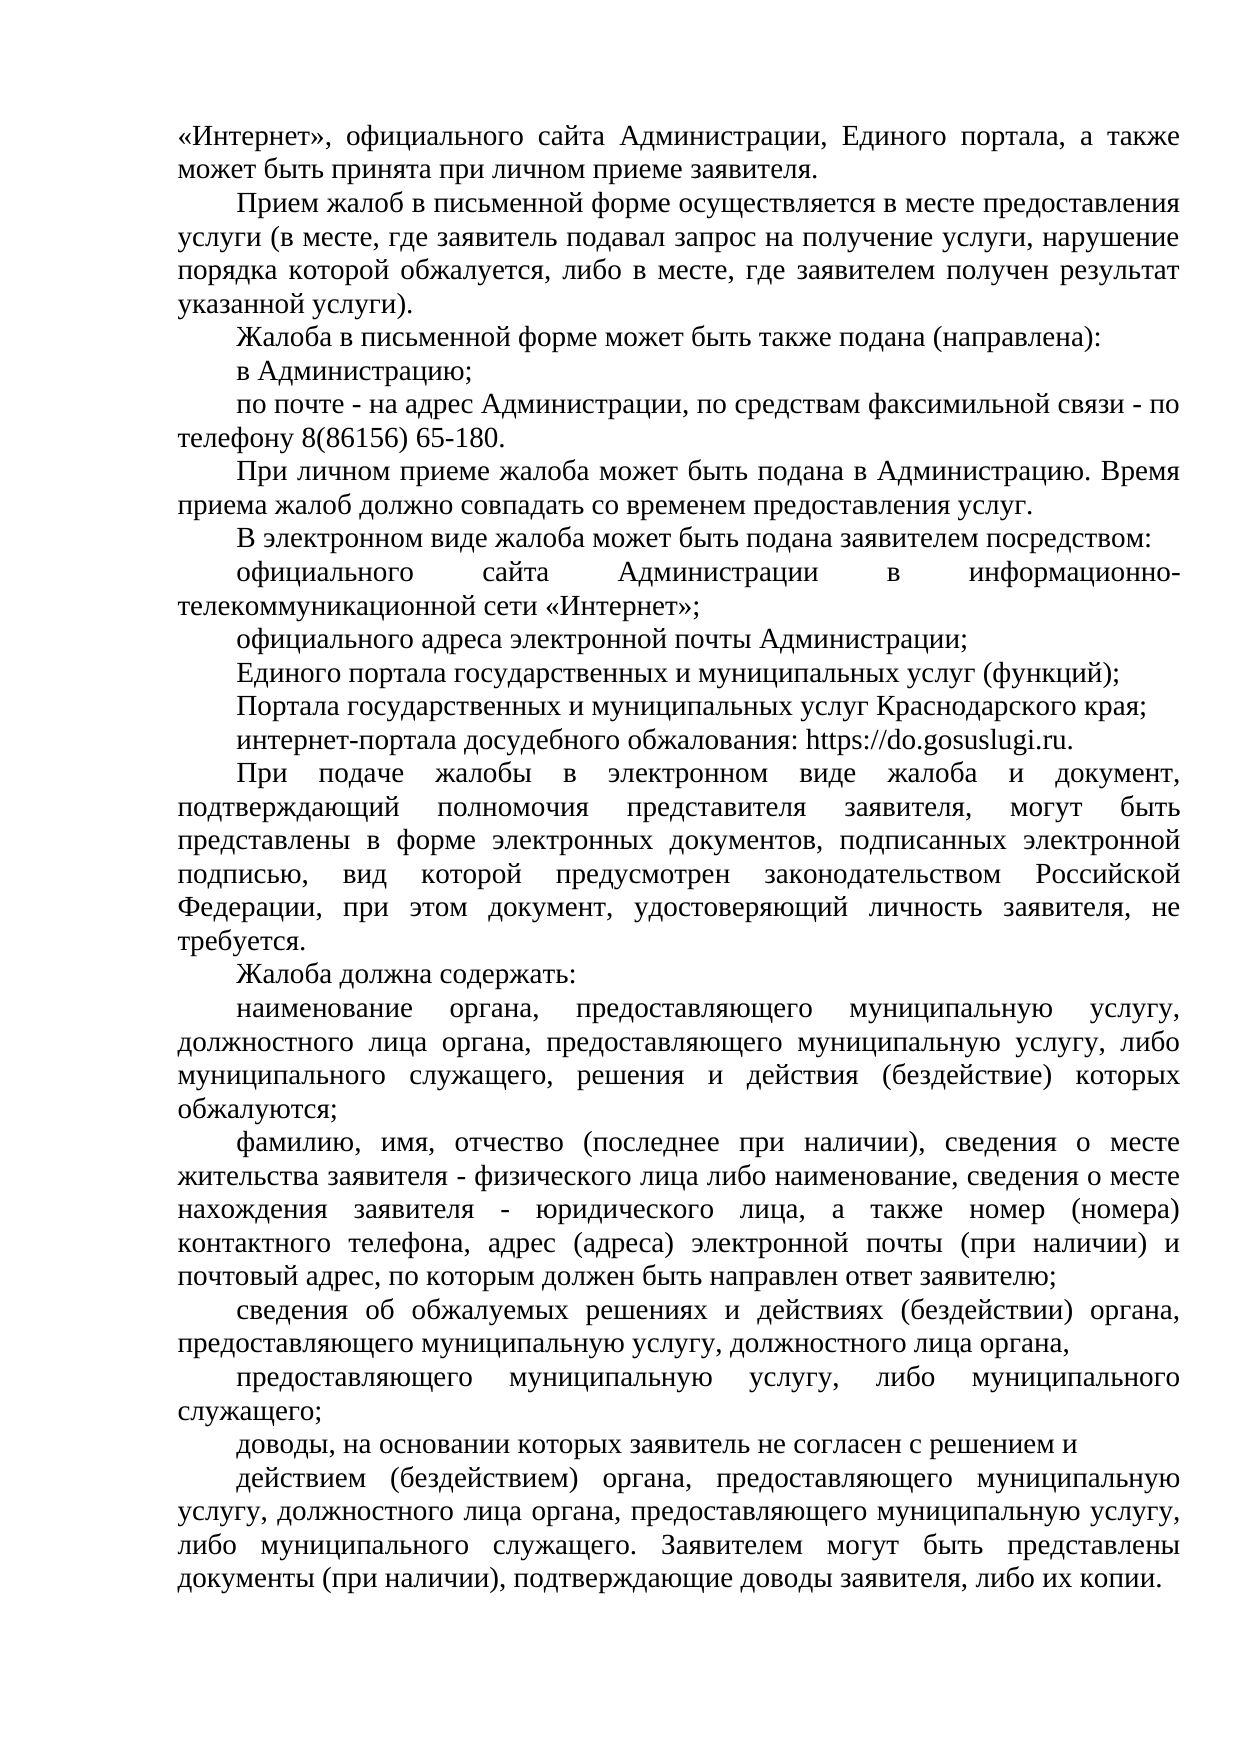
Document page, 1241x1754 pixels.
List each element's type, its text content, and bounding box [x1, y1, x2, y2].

text При личном приеме жалоба может быть подана в Администрацию. Время приема жалоб должно совпадать со временем предоставления услуг. [177, 453, 1181, 521]
text В электронном виде жалоба может быть подана заявителем посредством: [177, 521, 1181, 554]
text Жалоба должна содержать: [177, 957, 1181, 990]
text При подаче жалобы в электронном виде жалоба и документ, подтверждающий полномочия представителя заявителя, могут быть представлены в форме электронных документов, подписанных электронной подписью, вид которой предусмотрен законодательством Российской Федерации, при этом документ, удостоверяющий личность заявителя, не требуется. [177, 755, 1181, 957]
text Прием жалоб в письменной форме осуществляется в месте предоставления услуги (в месте, где заявитель подавал запрос на получение услуги, нарушение порядка которой обжалуется, либо в месте, где заявителем получен результат указанной услуги). [177, 185, 1181, 319]
text интернет-портала досудебного обжалования: https://do.gosuslugi.ru. [177, 722, 1181, 755]
text сведения об обжалуемых решениях и действиях (бездействии) органа, предоставляющего муниципальную услугу, должностного лица органа, [177, 1292, 1181, 1359]
text официального адреса электронной почты Администрации; [177, 621, 1181, 655]
text доводы, на основании которых заявитель не согласен с решением и [177, 1426, 1181, 1460]
text Единого портала государственных и муниципальных услуг (функций); [177, 655, 1181, 688]
text по почте - на адрес Администрации, по средствам факсимильной связи - по телефону 8(86156) 65-180. [177, 386, 1181, 453]
text Жалоба в письменной форме может быть также подана (направлена): [177, 319, 1181, 353]
text наименование органа, предоставляющего муниципальную услугу, должностного лица органа, предоставляющего муниципальную услугу, либо муниципального служащего, решения и действия (бездействие) которых обжалуются; [177, 990, 1181, 1124]
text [177, 118, 1181, 185]
text действием (бездействием) органа, предоставляющего муниципальную услугу, должностного лица органа, предоставляющего муниципальную услугу, либо муниципального служащего. Заявителем могут быть представлены документы (при наличии), подтверждающие доводы заявителя, либо их копии. [177, 1460, 1181, 1594]
text официального сайта Администрации в информационно-телекоммуникационной сети «Интернет»; [177, 554, 1181, 621]
text Портала государственных и муниципальных услуг Краснодарского края; [177, 688, 1181, 722]
text предоставляющего муниципальную услугу, либо муниципального служащего; [177, 1359, 1181, 1426]
text в Администрацию; [177, 353, 1181, 386]
text фамилию, имя, отчество (последнее при наличии), сведения о месте жительства заявителя - физического лица либо наименование, сведения о месте нахождения заявителя - юридического лица, а также номер (номера) контактного телефона, адрес (адреса) электронной почты (при наличии) и почтовый адрес, по которым должен быть направлен ответ заявителю; [177, 1124, 1181, 1292]
